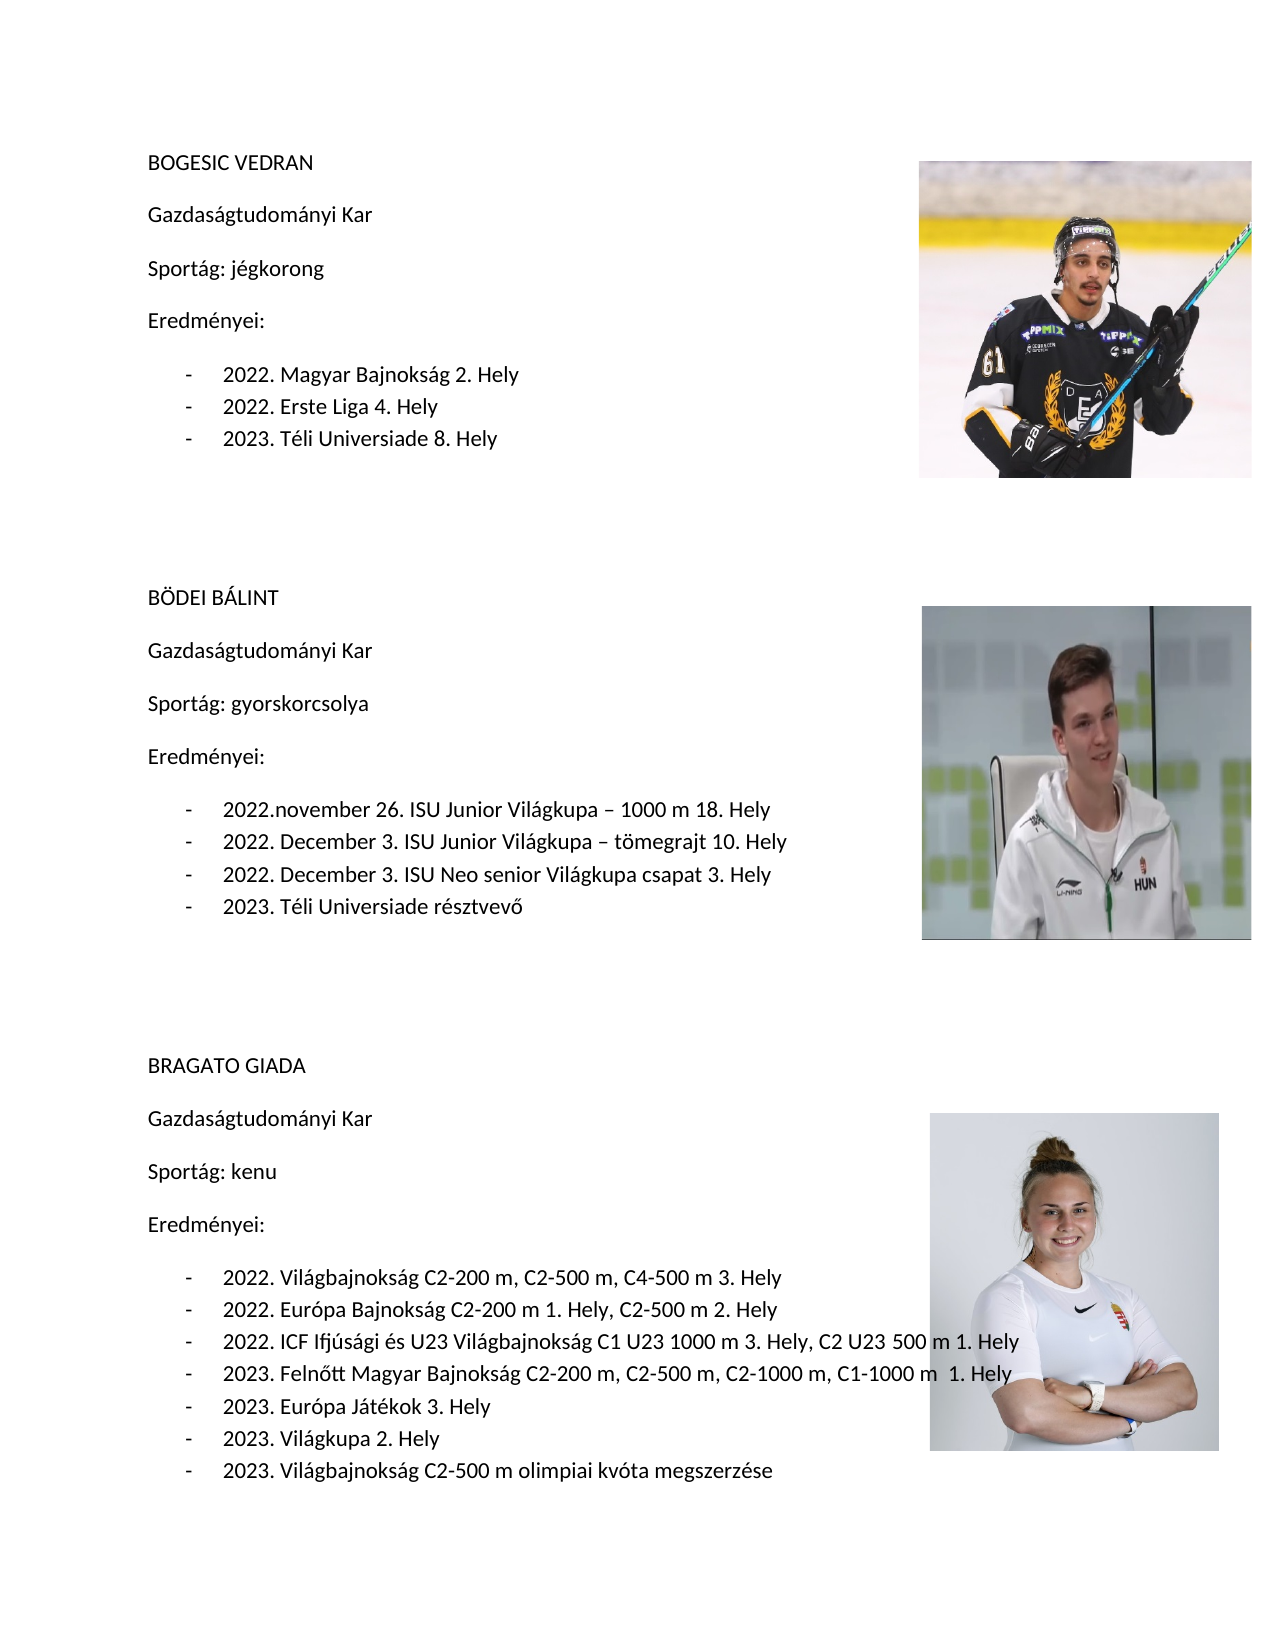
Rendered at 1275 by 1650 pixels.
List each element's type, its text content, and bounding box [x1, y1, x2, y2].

list 2023. Téli Universiade 8. Hely [185, 424, 1127, 452]
list 2022. December 3. ISU Neo senior Világkupa csapat 3. Hely [185, 860, 1127, 888]
text Gazdaságtudományi Kar [148, 636, 1127, 664]
list 2023. Felnőtt Magyar Bajnokság C2-200 m, C2-500 m, C2-1000 m, C1-1000 m 1. Hely [185, 1359, 1127, 1388]
list 2022. December 3. ISU Junior Világkupa – tömegrajt 10. Hely [185, 827, 1127, 856]
text Sportág: jégkorong [148, 254, 1127, 282]
picture [921, 606, 1252, 940]
list 2023. Világkupa 2. Hely [185, 1424, 1127, 1452]
list 2023. Világbajnokság C2-500 m olimpiai kvóta megszerzése [185, 1456, 1127, 1484]
list 2022. Európa Bajnokság C2-200 m 1. Hely, C2-500 m 2. Hely [185, 1295, 1127, 1323]
text Eredményei: [148, 1210, 1127, 1238]
list 2022. ICF Ifjúsági és U23 Világbajnokság C1 U23 1000 m 3. Hely, C2 U23 500 m 1. Hely [185, 1327, 1127, 1355]
list 2022.november 26. ISU Junior Világkupa – 1000 m 18. Hely [185, 795, 1127, 823]
picture [929, 1113, 1219, 1451]
text Eredményei: [148, 307, 1127, 335]
text Sportág: kenu [148, 1157, 1127, 1185]
list 2022. Világbajnokság C2-200 m, C2-500 m, C4-500 m 3. Hely [185, 1263, 1127, 1291]
text BOGESIC VEDRAN [148, 148, 1127, 176]
picture [918, 161, 1252, 478]
text Eredményei: [148, 742, 1127, 770]
list 2022. Magyar Bajnokság 2. Hely [185, 360, 1127, 388]
text Gazdaságtudományi Kar [148, 201, 1127, 229]
text Sportág: gyorskorcsolya [148, 689, 1127, 717]
list 2022. Erste Liga 4. Hely [185, 392, 1127, 420]
list 2023. Téli Universiade résztvevő [185, 892, 1127, 920]
text Gazdaságtudományi Kar [148, 1104, 1127, 1132]
text BRAGATO GIADA [148, 1051, 1127, 1079]
list 2023. Európa Játékok 3. Hely [185, 1392, 1127, 1420]
text BÖDEI BÁLINT [148, 583, 1127, 611]
